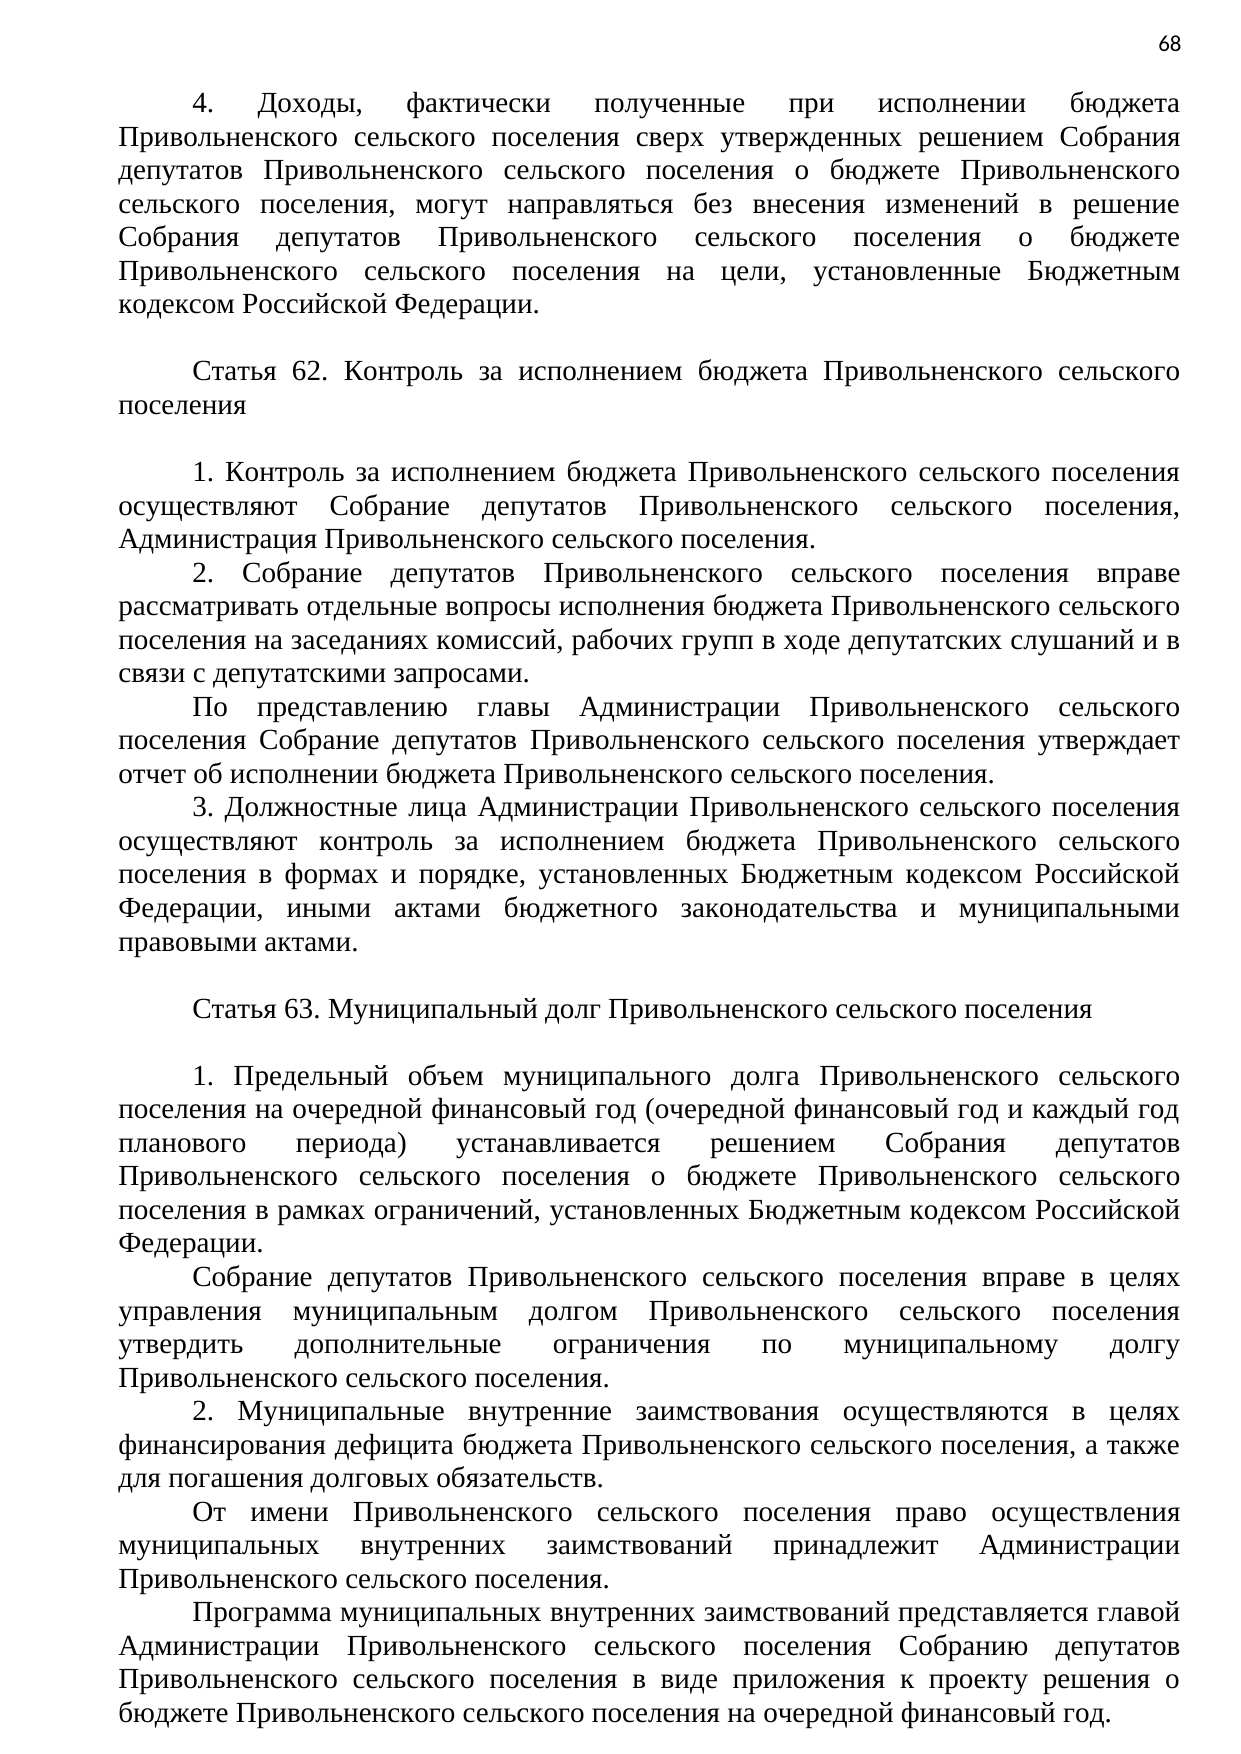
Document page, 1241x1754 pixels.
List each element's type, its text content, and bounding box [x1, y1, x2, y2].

text 1. Предельный объем муниципального долга Привольненского сельского поселения на очередной финансовый год (очередной финансовый год и каждый год планового периода) устанавливается решением Собрания депутатов Привольненского сельского поселения о бюджете Привольненского сельского поселения в рамках ограничений, установленных Бюджетным кодексом Российской Федерации. [118, 1058, 1181, 1259]
text 4. Доходы, фактически полученные при исполнении бюджета Привольненского сельского поселения сверх утвержденных решением Собрания депутатов Привольненского сельского поселения о бюджете Привольненского сельского поселения, могут направляться без внесения изменений в решение Собрания депутатов Привольненского сельского поселения о бюджете Привольненского сельского поселения на цели, установленные Бюджетным кодексом Российской Федерации. [118, 85, 1181, 320]
text 3. Должностные лица Администрации Привольненского сельского поселения осуществляют контроль за исполнением бюджета Привольненского сельского поселения в формах и порядке, установленных Бюджетным кодексом Российской Федерации, иными актами бюджетного законодательства и муниципальными правовыми актами. [118, 789, 1181, 957]
text 2. Собрание депутатов Привольненского сельского поселения вправе рассматривать отдельные вопросы исполнения бюджета Привольненского сельского поселения на заседаниях комиссий, рабочих групп в ходе депутатских слушаний и в связи с депутатскими запросами. [118, 555, 1181, 689]
text 2. Муниципальные внутренние заимствования осуществляются в целях финансирования дефицита бюджета Привольненского сельского поселения, а также для погашения долговых обязательств. [118, 1393, 1181, 1494]
text Статья 62. Контроль за исполнением бюджета Привольненского сельского поселения [118, 353, 1181, 421]
text 1. Контроль за исполнением бюджета Привольненского сельского поселения осуществляют Собрание депутатов Привольненского сельского поселения, Администрация Привольненского сельского поселения. [118, 454, 1181, 555]
text От имени Привольненского сельского поселения право осуществления муниципальных внутренних заимствований принадлежит Администрации Привольненского сельского поселения. [118, 1494, 1181, 1594]
text Программа муниципальных внутренних заимствований представляется главой Администрации Привольненского сельского поселения Собранию депутатов Привольненского сельского поселения в виде приложения к проекту решения о бюджете Привольненского сельского поселения на очередной финансовый год. [118, 1594, 1181, 1729]
text Статья 63. Муниципальный долг Привольненского сельского поселения [118, 991, 1181, 1024]
text Собрание депутатов Привольненского сельского поселения вправе в целях управления муниципальным долгом Привольненского сельского поселения утвердить дополнительные ограничения по муниципальному долгу Привольненского сельского поселения. [118, 1259, 1181, 1393]
text По представлению главы Администрации Привольненского сельского поселения Собрание депутатов Привольненского сельского поселения утверждает отчет об исполнении бюджета Привольненского сельского поселения. [118, 689, 1181, 789]
